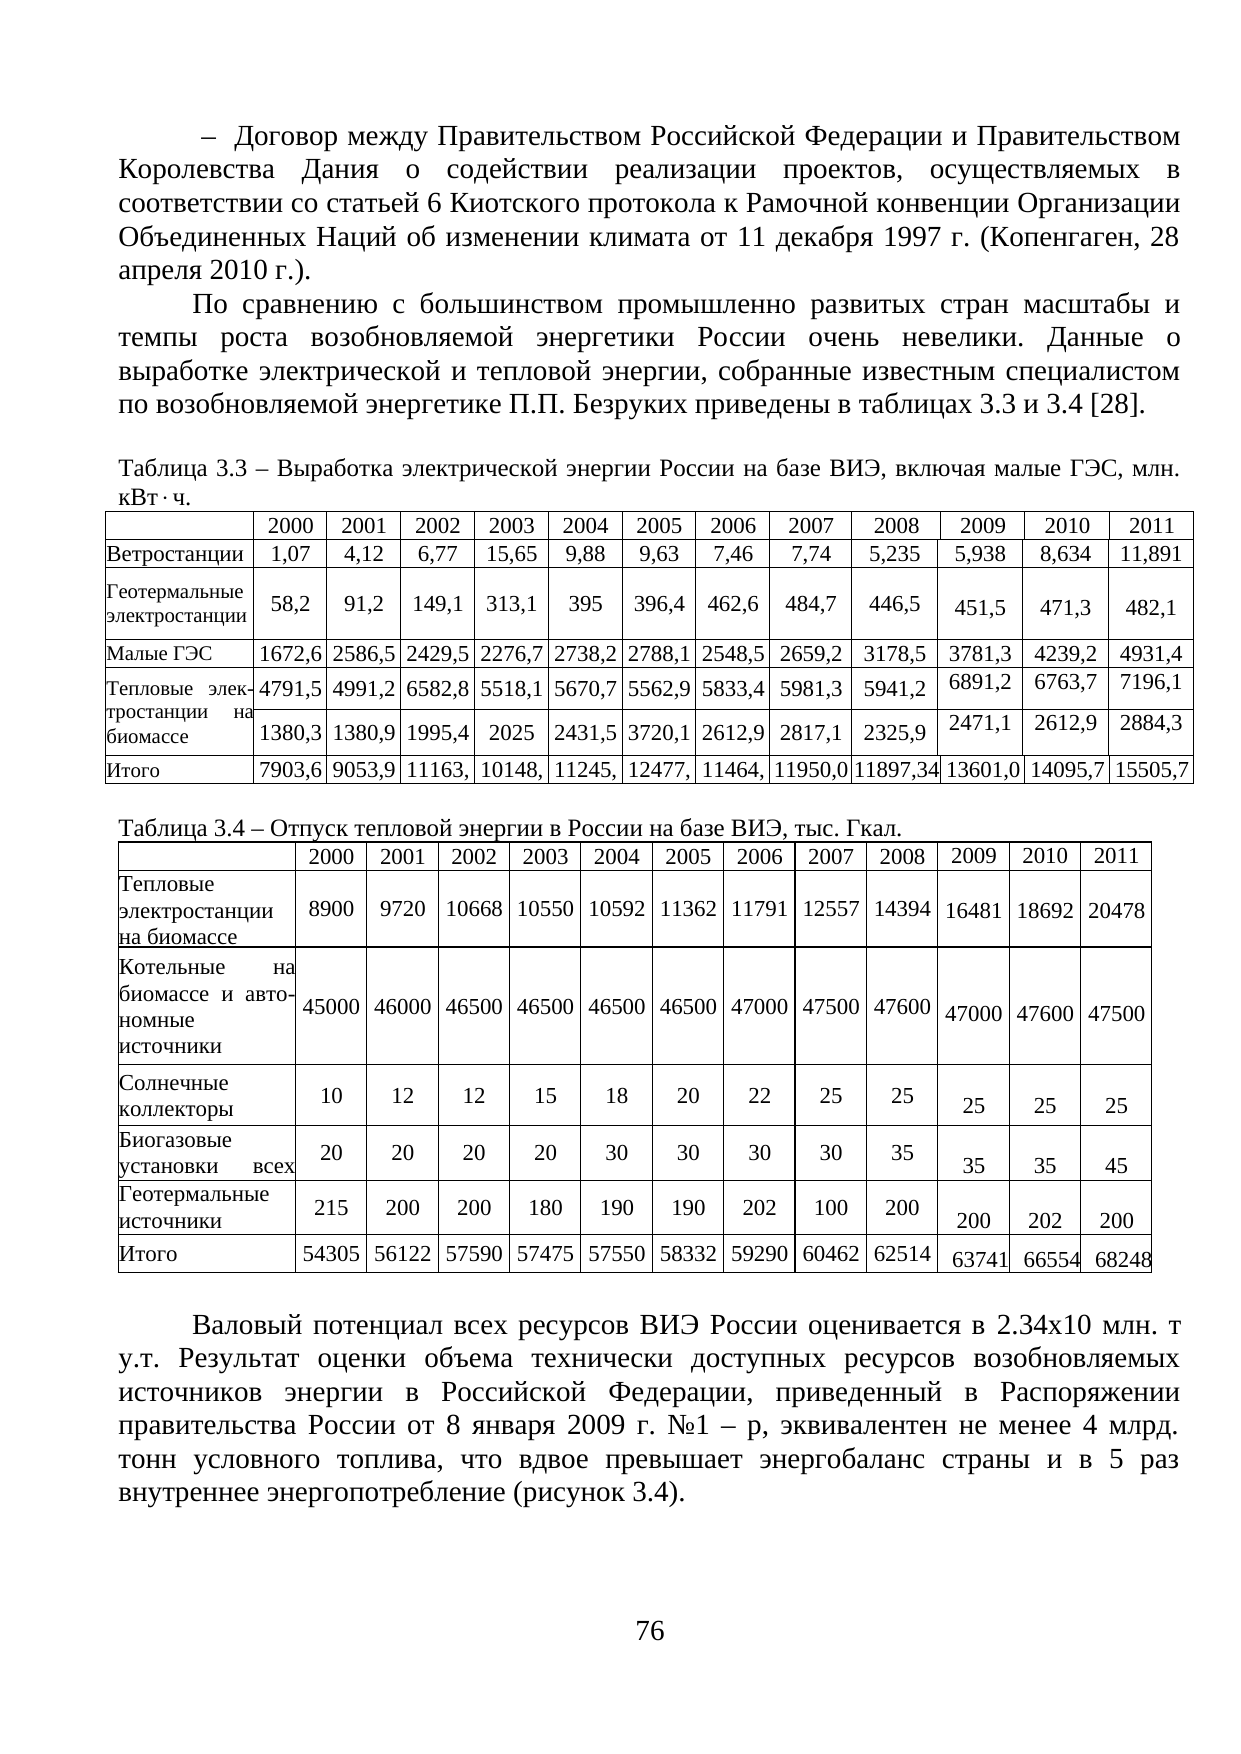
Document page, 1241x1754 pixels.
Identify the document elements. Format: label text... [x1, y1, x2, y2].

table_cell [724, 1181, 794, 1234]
table_header 2006 [696, 512, 769, 539]
table_cell 2788,1 [623, 640, 695, 667]
text Таблица 3.3 – Выработка электрической энергии России на базе ВИЭ, включая малые ГЭС, млн. кВтч. [118, 453, 1181, 511]
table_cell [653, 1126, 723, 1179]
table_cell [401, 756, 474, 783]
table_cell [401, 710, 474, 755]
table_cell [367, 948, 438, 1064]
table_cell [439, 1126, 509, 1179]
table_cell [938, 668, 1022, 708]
table_cell 2276,7 [475, 640, 548, 667]
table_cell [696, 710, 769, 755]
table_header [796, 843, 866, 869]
table_cell 7,46 [696, 540, 769, 567]
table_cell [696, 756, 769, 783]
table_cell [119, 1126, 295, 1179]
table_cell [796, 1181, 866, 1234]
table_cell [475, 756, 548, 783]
table_cell 8,634 [1023, 540, 1108, 567]
table_cell Ветростанции [106, 540, 253, 567]
table_cell 149,1 [401, 568, 474, 639]
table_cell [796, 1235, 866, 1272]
table_cell 451,5 [938, 568, 1022, 639]
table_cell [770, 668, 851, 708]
table_cell 9,63 [623, 540, 695, 567]
table_cell 2738,2 [549, 640, 622, 667]
table_cell 313,1 [475, 568, 548, 639]
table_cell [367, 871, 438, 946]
table_cell 4791,5 [254, 668, 326, 708]
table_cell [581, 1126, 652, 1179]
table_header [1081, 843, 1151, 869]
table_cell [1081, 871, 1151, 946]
table_cell 462,6 [696, 568, 769, 639]
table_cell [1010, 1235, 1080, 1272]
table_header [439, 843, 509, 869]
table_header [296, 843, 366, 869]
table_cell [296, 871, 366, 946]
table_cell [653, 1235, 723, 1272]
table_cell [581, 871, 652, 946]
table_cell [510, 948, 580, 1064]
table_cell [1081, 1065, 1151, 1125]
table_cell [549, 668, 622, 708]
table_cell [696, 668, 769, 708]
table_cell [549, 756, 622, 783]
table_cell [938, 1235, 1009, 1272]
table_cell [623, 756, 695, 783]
table_cell 58,2 [254, 568, 326, 639]
table_cell 3781,3 [938, 640, 1022, 667]
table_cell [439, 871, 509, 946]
table_cell 7,74 [770, 540, 851, 567]
table_cell 3178,5 [852, 640, 937, 667]
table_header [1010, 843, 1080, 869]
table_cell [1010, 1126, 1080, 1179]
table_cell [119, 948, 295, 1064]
table_header 2005 [623, 512, 695, 539]
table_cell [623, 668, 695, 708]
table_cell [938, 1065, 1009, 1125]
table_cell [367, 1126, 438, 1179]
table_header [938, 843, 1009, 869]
table_header 2007 [770, 512, 851, 539]
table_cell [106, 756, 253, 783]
table_cell 4,12 [327, 540, 400, 567]
table_cell 2586,5 [327, 640, 400, 667]
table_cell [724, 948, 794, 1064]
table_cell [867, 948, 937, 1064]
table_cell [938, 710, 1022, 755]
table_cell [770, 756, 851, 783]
text По сравнению с большинством промышленно развитых стран масштабы и темпы роста возобновляемой энергетики Роccии очень невелики. Данные о выработке электрической и тепловой энергии, собранные известным специалистом по возобновляемой энергетике П.П. Безруких приведены в таблицах 3.3 и 3.4 [28]. [118, 286, 1181, 420]
table_cell 1,07 [254, 540, 326, 567]
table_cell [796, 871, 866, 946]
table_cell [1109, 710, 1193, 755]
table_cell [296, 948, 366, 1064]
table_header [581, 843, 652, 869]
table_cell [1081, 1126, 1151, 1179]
text Таблица 3.4 – Отпуск тепловой энергии в России на базе ВИЭ, тыс. Гкал. [118, 813, 1181, 841]
table_header 2010 [1025, 512, 1109, 539]
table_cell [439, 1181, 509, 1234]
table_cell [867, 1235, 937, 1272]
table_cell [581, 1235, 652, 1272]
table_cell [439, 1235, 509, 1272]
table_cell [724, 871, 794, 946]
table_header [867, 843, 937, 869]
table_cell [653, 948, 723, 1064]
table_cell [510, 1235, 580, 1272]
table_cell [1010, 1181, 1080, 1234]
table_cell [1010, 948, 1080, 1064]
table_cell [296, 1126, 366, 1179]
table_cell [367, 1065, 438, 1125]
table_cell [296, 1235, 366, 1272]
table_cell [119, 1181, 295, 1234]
table_cell 484,7 [770, 568, 851, 639]
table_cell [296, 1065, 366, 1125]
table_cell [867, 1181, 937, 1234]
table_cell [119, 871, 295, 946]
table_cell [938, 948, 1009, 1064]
table_header 2002 [401, 512, 474, 539]
table_cell 1672,6 [254, 640, 326, 667]
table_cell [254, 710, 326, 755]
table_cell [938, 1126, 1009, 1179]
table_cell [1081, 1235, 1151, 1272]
table_cell 15,65 [475, 540, 548, 567]
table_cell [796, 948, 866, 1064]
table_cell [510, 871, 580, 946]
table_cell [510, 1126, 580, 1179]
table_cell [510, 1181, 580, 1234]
table_header 2004 [549, 512, 622, 539]
table_cell Тепловые электростанции на биомассе [106, 668, 253, 755]
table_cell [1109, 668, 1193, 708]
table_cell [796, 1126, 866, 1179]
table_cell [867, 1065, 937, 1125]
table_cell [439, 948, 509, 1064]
table_header 2003 [475, 512, 548, 539]
text – Договор между Правительством Российской Федерации и Правительством Королевства Дания о содействии реализации проектов, осуществляемых в соответствии со статьей 6 Киотского протокола к Рамочной конвенции Организации Объединенных Наций об изменении климата от 11 декабря 1997 г. (Копенгаген, 28 апреля 2010 г.). [118, 118, 1181, 286]
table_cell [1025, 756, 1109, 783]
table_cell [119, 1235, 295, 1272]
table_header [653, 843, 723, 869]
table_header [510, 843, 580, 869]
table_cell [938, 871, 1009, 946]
table_cell 395 [549, 568, 622, 639]
table_header 2009 [941, 512, 1024, 539]
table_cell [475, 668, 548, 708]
table_cell 4991,2 [327, 668, 400, 708]
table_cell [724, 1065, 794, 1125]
table_cell 11,891 [1109, 540, 1193, 567]
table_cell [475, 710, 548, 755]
table_cell 4931,4 [1109, 640, 1193, 667]
table_header 2011 [1110, 512, 1193, 539]
table_cell 446,5 [852, 568, 937, 639]
table_cell 6582,8 [401, 668, 474, 708]
table_cell 2548,5 [696, 640, 769, 667]
table_cell 9,88 [549, 540, 622, 567]
table_cell 471,3 [1023, 568, 1108, 639]
table_cell 91,2 [327, 568, 400, 639]
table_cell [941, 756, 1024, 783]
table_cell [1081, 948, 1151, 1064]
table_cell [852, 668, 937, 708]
table_header 2001 [327, 512, 400, 539]
table_header 2008 [852, 512, 940, 539]
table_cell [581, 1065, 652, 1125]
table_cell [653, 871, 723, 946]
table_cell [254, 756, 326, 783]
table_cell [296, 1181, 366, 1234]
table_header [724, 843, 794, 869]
table_header [106, 512, 253, 539]
table_cell 6,77 [401, 540, 474, 567]
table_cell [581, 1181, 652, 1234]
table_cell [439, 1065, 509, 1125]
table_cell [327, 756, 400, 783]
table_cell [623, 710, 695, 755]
table_cell Малые ГЭС [106, 640, 253, 667]
table_cell 2659,2 [770, 640, 851, 667]
table_cell 482,1 [1109, 568, 1193, 639]
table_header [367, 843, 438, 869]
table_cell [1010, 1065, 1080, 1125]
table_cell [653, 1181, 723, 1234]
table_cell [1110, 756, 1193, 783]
table_header 2000 [254, 512, 326, 539]
table_cell 5,235 [852, 540, 937, 567]
table_cell 396,4 [623, 568, 695, 639]
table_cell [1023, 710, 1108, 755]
table_cell 4239,2 [1023, 640, 1108, 667]
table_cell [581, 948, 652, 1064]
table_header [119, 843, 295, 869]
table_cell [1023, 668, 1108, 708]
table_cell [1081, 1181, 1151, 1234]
table_cell 5,938 [938, 540, 1022, 567]
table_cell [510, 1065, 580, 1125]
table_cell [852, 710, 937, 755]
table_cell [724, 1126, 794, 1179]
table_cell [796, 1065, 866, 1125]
text Валовый потенциал всех ресурсов ВИЭ России оценивается в 2.34x10 млн. т у.т. Результат оценки объема технически доступных ресурсов возобновляемых источников энергии в Российской Федерации, приведенный в Распоряжении правительства России от 8 января 2009 г. №1 – р, эквивалентен не менее 4 млрд. тонн условного топлива, что вдвое превышает энергобаланс страны и в 5 раз внутреннее энергопотребление (рисунок 3.4). [118, 1307, 1181, 1508]
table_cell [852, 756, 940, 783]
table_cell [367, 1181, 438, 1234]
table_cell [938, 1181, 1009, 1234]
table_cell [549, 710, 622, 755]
table_cell Геотермальные электростанции [106, 568, 253, 639]
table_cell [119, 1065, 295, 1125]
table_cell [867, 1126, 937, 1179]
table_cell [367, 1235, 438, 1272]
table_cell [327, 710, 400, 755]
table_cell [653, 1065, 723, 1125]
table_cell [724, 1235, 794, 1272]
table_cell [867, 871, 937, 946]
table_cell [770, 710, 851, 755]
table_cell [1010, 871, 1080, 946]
table_cell 2429,5 [401, 640, 474, 667]
